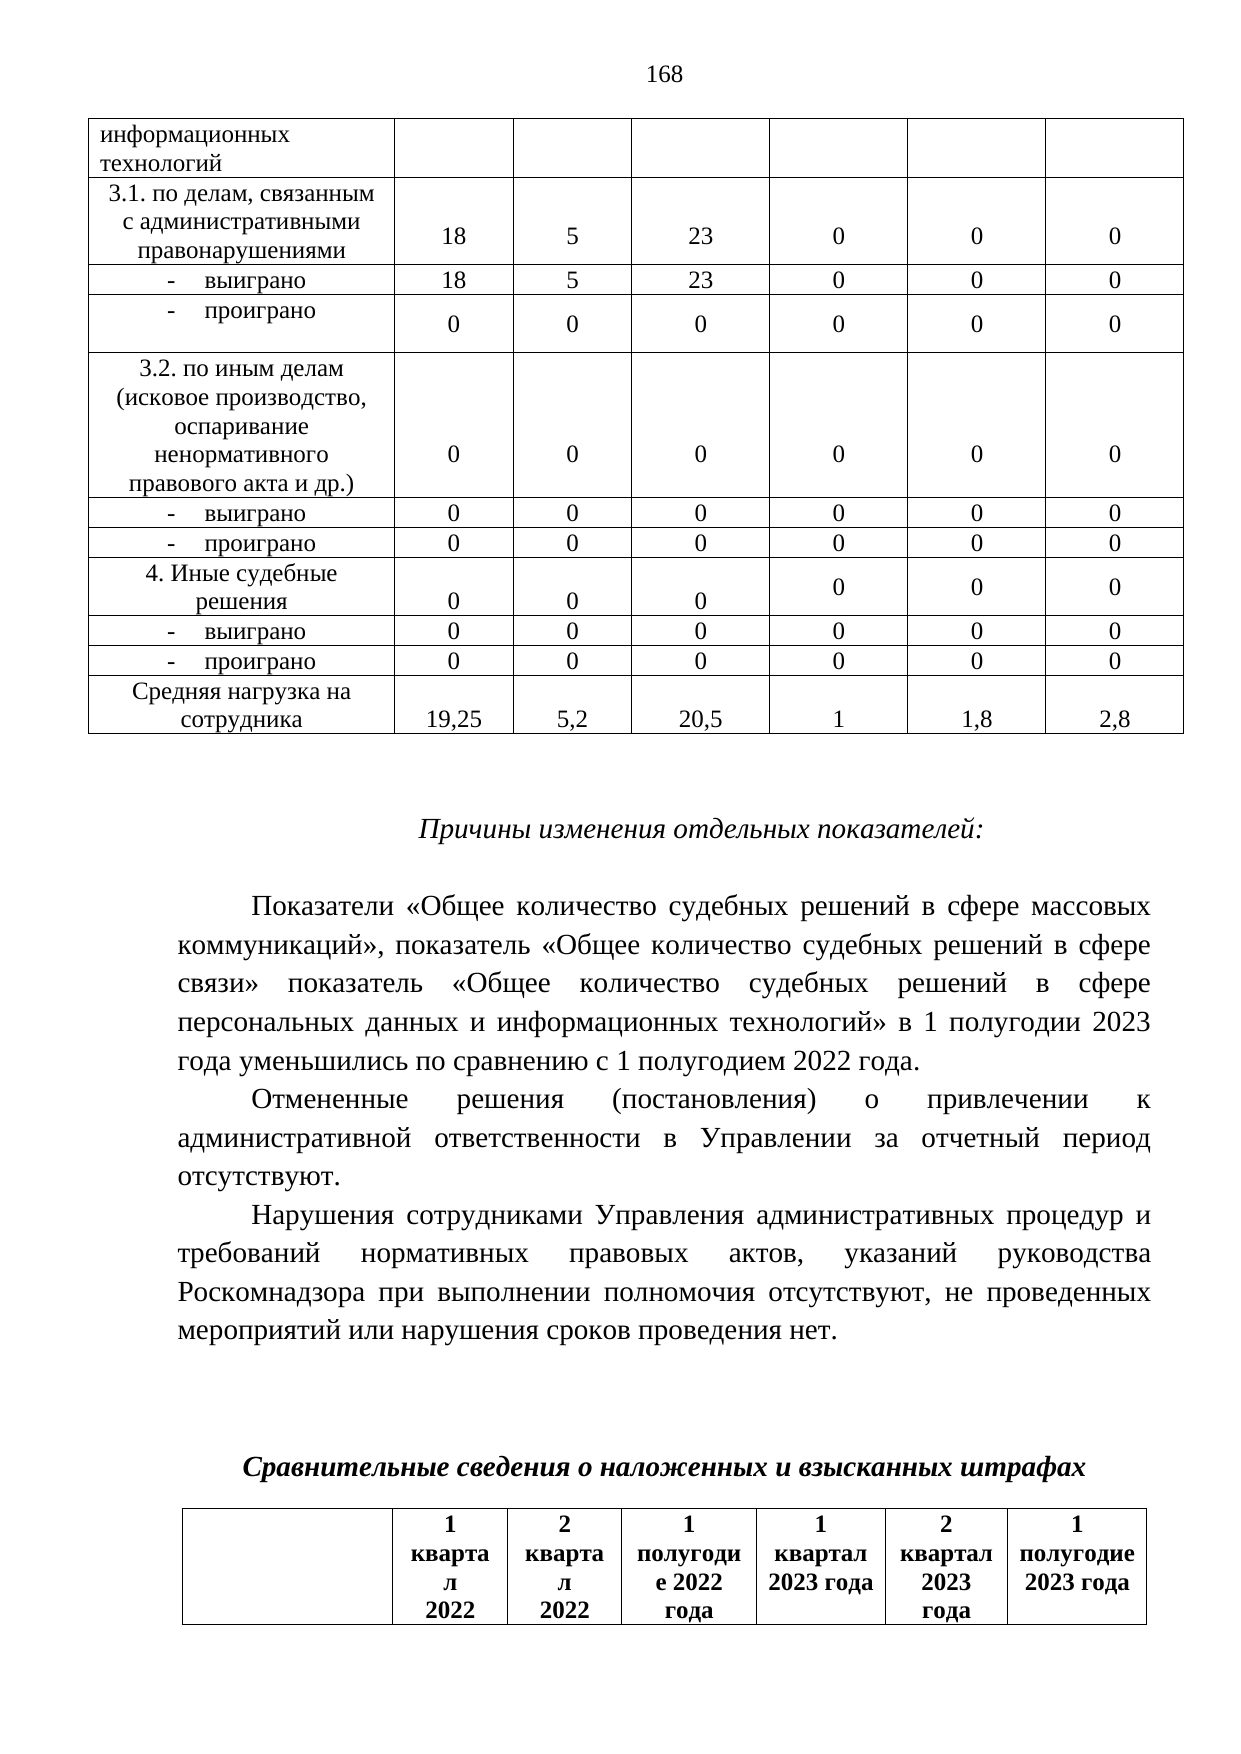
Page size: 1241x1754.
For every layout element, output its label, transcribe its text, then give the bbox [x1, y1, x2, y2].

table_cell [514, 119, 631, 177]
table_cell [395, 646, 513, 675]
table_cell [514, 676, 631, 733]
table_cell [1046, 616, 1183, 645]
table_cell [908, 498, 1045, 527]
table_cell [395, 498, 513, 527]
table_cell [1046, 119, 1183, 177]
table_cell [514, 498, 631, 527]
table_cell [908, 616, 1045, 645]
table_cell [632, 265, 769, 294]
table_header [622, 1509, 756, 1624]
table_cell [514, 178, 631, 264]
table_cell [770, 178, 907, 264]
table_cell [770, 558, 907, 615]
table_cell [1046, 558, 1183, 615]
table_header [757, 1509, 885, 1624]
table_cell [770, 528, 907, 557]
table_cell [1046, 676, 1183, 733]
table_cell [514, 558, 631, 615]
text Отмененные решения (постановления) о привлечении к административной ответственности в Управлении за отчетный период отсутствуют. [177, 1081, 1152, 1192]
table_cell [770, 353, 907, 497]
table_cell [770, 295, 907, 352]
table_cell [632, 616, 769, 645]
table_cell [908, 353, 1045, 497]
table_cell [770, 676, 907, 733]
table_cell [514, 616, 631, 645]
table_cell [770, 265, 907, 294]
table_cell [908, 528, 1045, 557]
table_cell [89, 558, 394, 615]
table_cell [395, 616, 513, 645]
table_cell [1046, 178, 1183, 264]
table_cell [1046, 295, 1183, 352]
text Показатели «Общее количество судебных решений в сфере массовых коммуникаций», показатель «Общее количество судебных решений в сфере связи» показатель «Общее количество судебных решений в сфере персональных данных и информационных технологий» в 1 полугодии 2023 года уменьшились по сравнению с 1 полугодием 2022 года. [177, 888, 1152, 1076]
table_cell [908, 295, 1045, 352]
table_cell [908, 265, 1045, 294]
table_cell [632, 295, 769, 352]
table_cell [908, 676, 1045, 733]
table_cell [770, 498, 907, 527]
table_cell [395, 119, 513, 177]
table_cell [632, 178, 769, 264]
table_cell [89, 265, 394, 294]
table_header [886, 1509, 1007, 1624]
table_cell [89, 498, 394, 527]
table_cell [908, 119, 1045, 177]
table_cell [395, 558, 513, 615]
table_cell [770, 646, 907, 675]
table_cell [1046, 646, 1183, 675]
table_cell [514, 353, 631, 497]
text Сравнительные сведения о наложенных и взысканных штрафах [177, 1449, 1152, 1482]
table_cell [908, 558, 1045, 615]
text Причины изменения отдельных показателей: [177, 811, 1152, 845]
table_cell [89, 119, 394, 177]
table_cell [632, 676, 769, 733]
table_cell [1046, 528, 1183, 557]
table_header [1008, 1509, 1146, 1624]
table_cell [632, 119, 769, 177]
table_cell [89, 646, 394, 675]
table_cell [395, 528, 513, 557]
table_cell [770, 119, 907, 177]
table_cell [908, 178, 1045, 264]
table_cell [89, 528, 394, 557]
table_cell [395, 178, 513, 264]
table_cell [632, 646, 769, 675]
text Нарушения сотрудниками Управления административных процедур и требований нормативных правовых актов, указаний руководства Роскомнадзора при выполнении полномочия отсутствуют, не проведенных мероприятий или нарушения сроков проведения нет. [177, 1197, 1152, 1346]
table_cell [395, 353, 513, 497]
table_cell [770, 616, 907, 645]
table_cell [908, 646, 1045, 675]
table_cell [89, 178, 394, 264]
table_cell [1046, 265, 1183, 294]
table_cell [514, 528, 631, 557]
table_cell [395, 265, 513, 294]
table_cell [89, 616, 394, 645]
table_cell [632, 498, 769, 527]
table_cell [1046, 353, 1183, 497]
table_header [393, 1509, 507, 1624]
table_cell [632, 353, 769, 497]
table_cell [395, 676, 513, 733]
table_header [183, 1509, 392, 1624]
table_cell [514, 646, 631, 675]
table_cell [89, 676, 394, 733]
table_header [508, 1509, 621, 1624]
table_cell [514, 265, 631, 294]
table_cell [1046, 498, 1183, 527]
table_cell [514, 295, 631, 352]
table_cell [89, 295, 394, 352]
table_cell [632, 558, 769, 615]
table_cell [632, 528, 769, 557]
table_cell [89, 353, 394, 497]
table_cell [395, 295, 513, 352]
